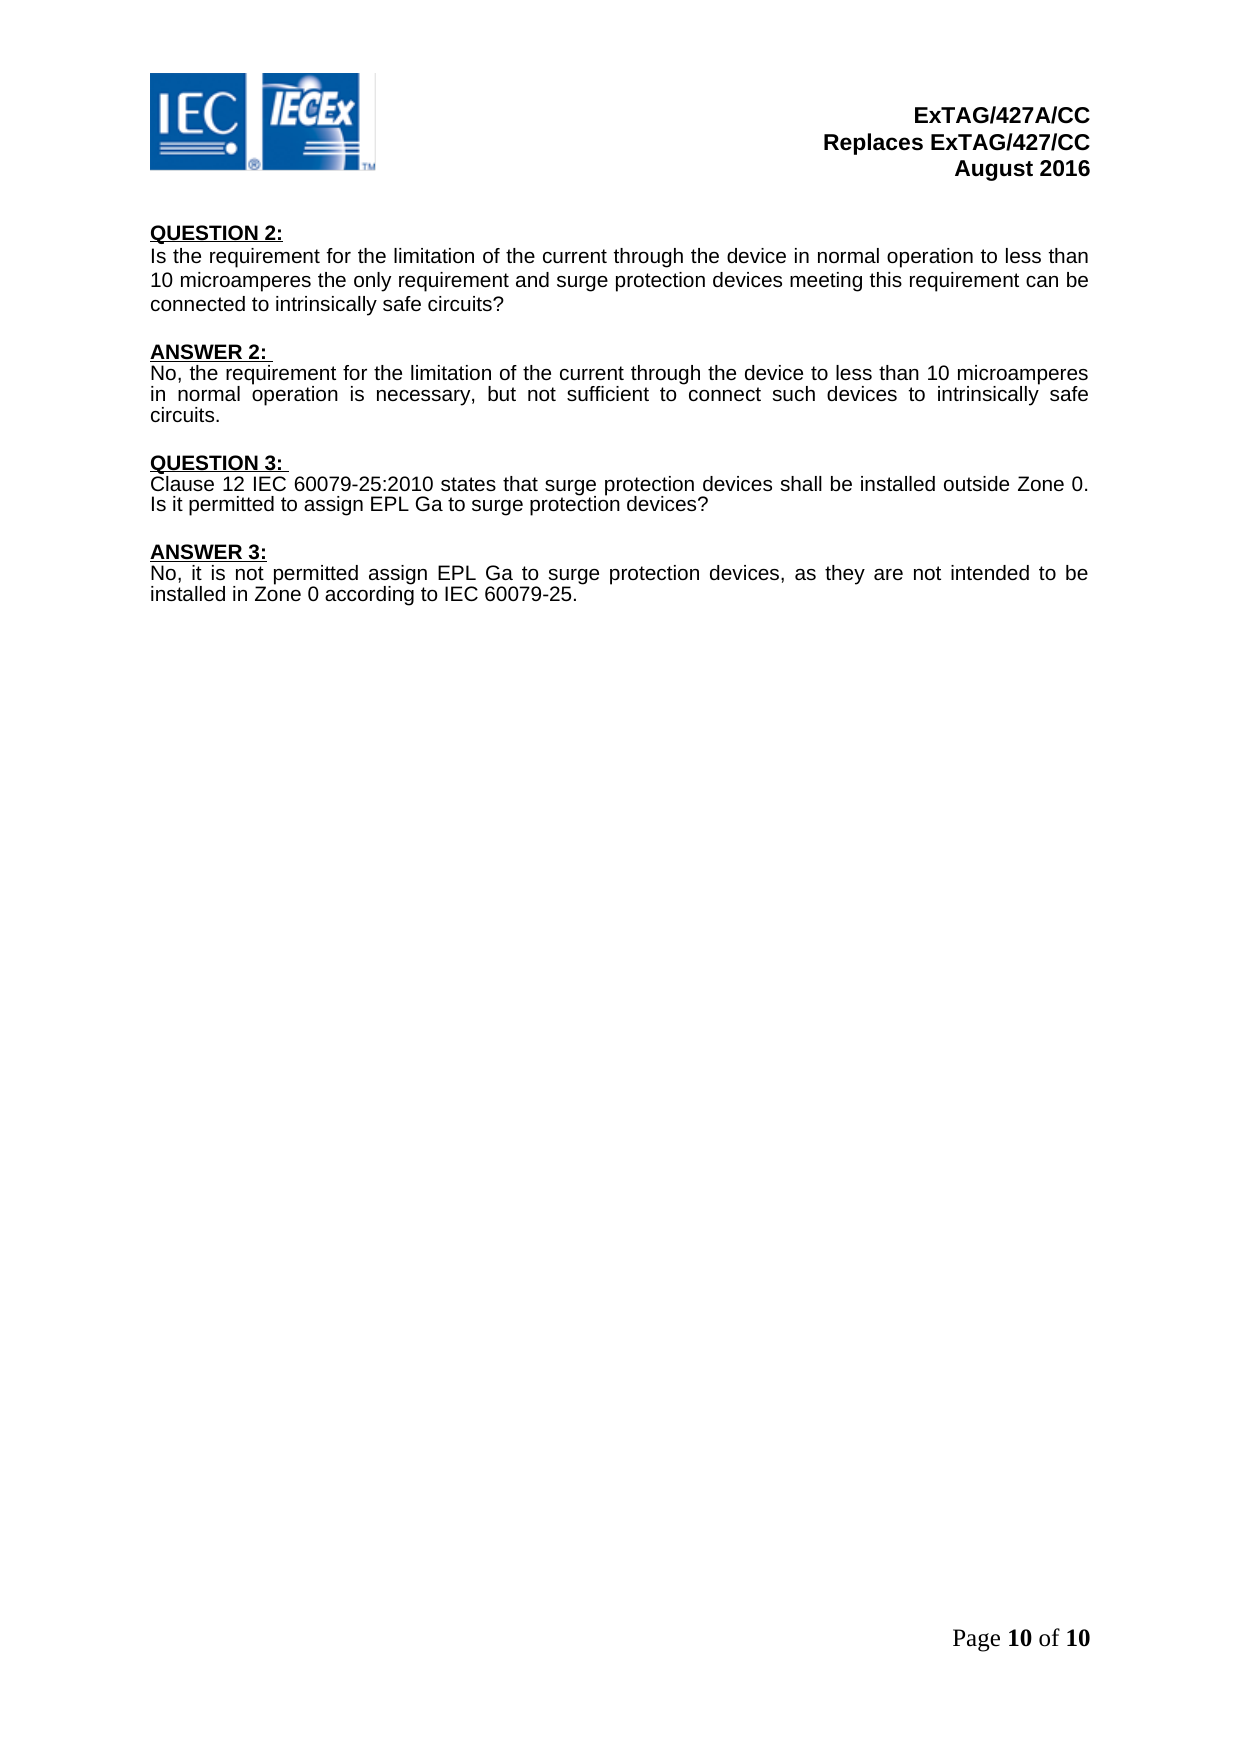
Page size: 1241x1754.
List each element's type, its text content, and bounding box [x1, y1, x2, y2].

text QUESTION 2: [150, 223, 1090, 244]
text No, it is not permitted assign EPL Ga to surge protection devices, as they are not intended to be installed in Zone 0 according to IEC 60079-25. [150, 564, 1090, 606]
text No, the requirement for the limitation of the current through the device to less than 10 microamperes in normal operation is necessary, but not sufficient to connect such devices to intrinsically safe circuits. [150, 364, 1090, 426]
text ANSWER 2: [150, 340, 1090, 364]
text ANSWER 3: [150, 540, 1090, 564]
picture [150, 73, 377, 172]
text QUESTION 3: [150, 450, 1090, 474]
text Clause 12 IEC 60079-25:2010 states that surge protection devices shall be installed outside Zone 0. Is it permitted to assign EPL Ga to surge protection devices? [150, 474, 1090, 516]
text Is the requirement for the limitation of the current through the device in normal operation to less than 10 microamperes the only requirement and surge protection devices meeting this requirement can be connected to intrinsically safe circuits? [150, 244, 1090, 316]
